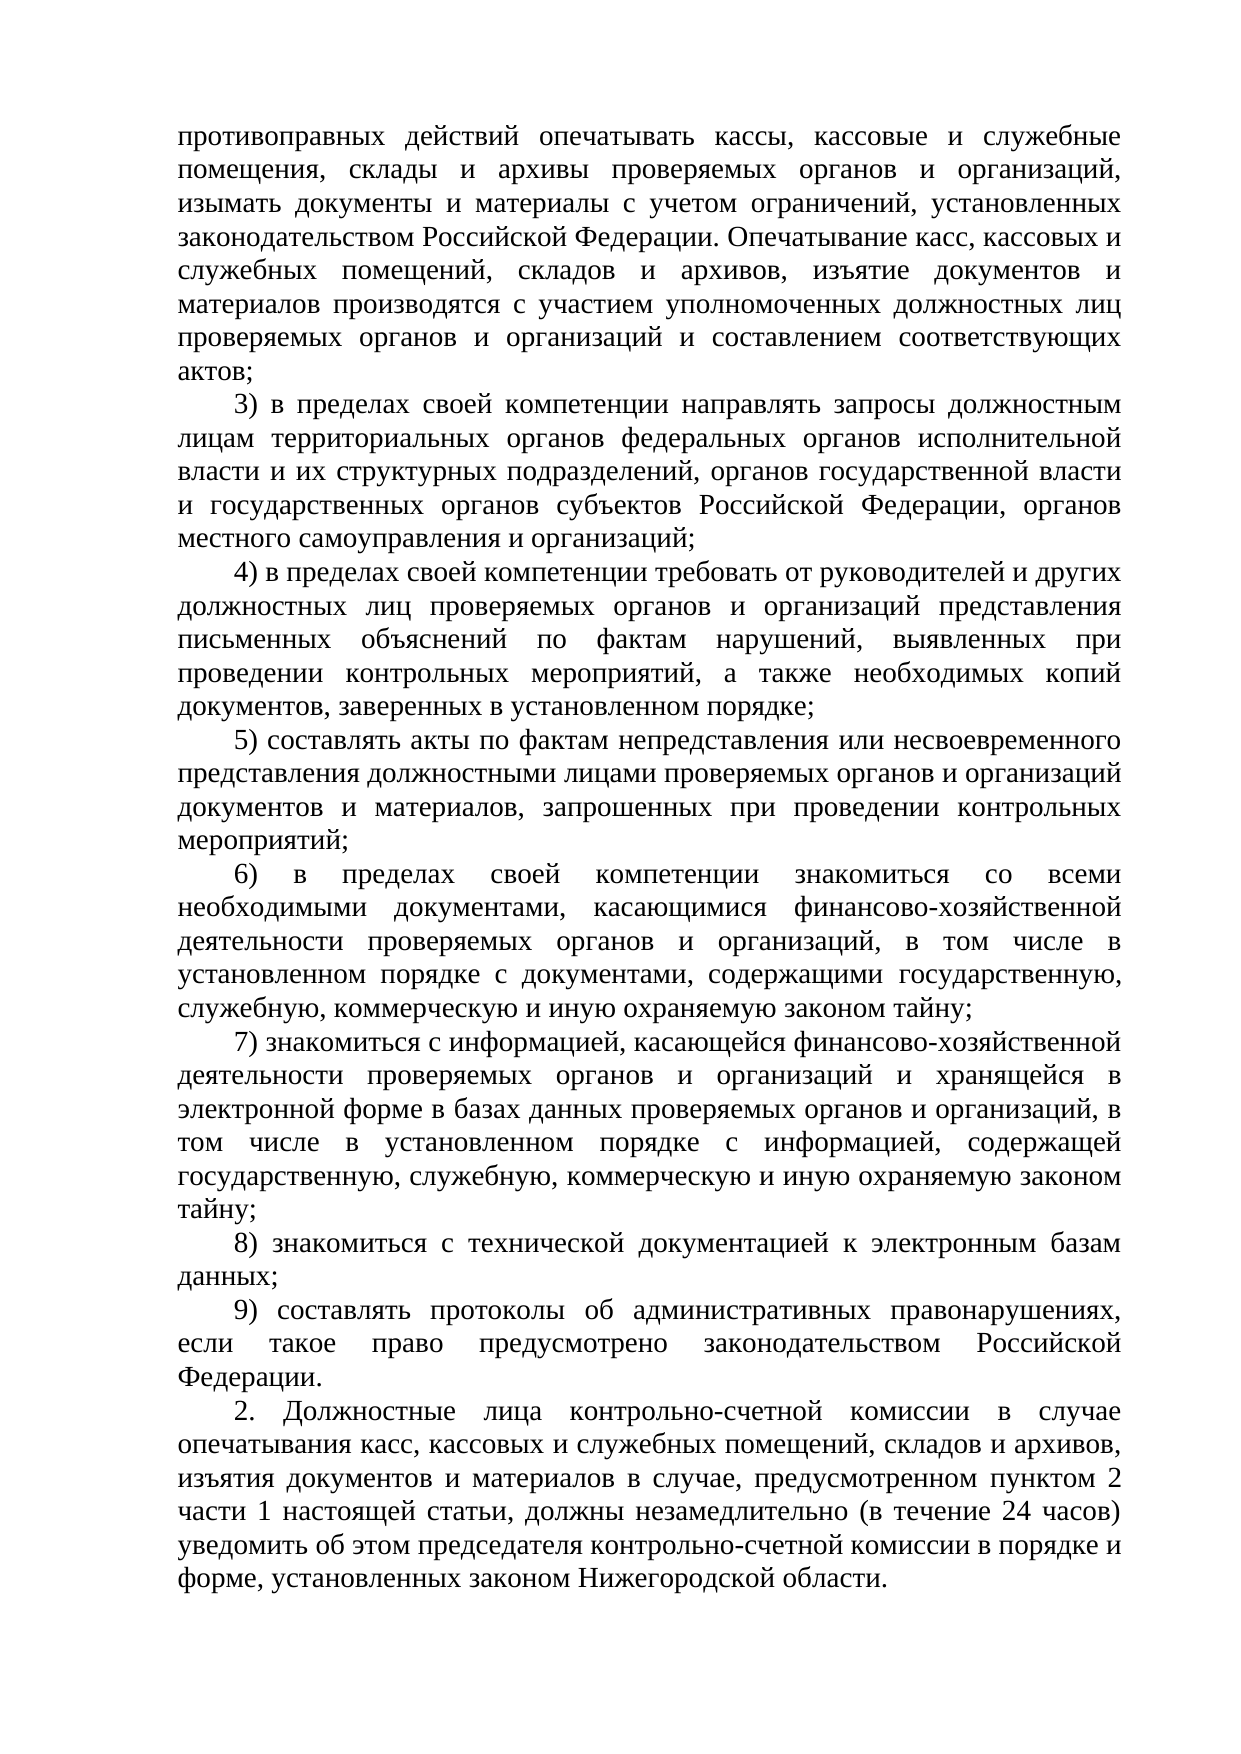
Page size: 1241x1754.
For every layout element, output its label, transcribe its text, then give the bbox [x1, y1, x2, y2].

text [177, 118, 1122, 386]
text 3) в пределах своей компетенции направлять запросы должностным лицам территориальных органов федеральных органов исполнительной власти и их структурных подразделений, органов государственной власти и государственных органов субъектов Российской Федерации, органов местного самоуправления и организаций; [177, 386, 1122, 554]
text 4) в пределах своей компетенции требовать от руководителей и других должностных лиц проверяемых органов и организаций представления письменных объяснений по фактам нарушений, выявленных при проведении контрольных мероприятий, а также необходимых копий документов, заверенных в установленном порядке; [177, 554, 1122, 722]
text 6) в пределах своей компетенции знакомиться со всеми необходимыми документами, касающимися финансово-хозяйственной деятельности проверяемых органов и организаций, в том числе в установленном порядке с документами, содержащими государственную, служебную, коммерческую и иную охраняемую законом тайну; [177, 856, 1122, 1024]
text 9) составлять протоколы об административных правонарушениях, если такое право предусмотрено законодательством Российской Федерации. [177, 1292, 1122, 1393]
text 5) составлять акты по фактам непредставления или несвоевременного представления должностными лицами проверяемых органов и организаций документов и материалов, запрошенных при проведении контрольных мероприятий; [177, 722, 1122, 856]
text 7) знакомиться с информацией, касающейся финансово-хозяйственной деятельности проверяемых органов и организаций и хранящейся в электронной форме в базах данных проверяемых органов и организаций, в том числе в установленном порядке с информацией, содержащей государственную, служебную, коммерческую и иную охраняемую законом тайну; [177, 1024, 1122, 1225]
text 8) знакомиться с технической документацией к электронным базам данных; [177, 1225, 1122, 1292]
text 2. Должностные лица контрольно-счетной комиссии в случае опечатывания касс, кассовых и служебных помещений, складов и архивов, изъятия документов и материалов в случае, предусмотренном пунктом 2 части 1 настоящей статьи, должны незамедлительно (в течение 24 часов) уведомить об этом председателя контрольно-счетной комиссии в порядке и форме, установленных законом Нижегородской области. [177, 1393, 1122, 1594]
